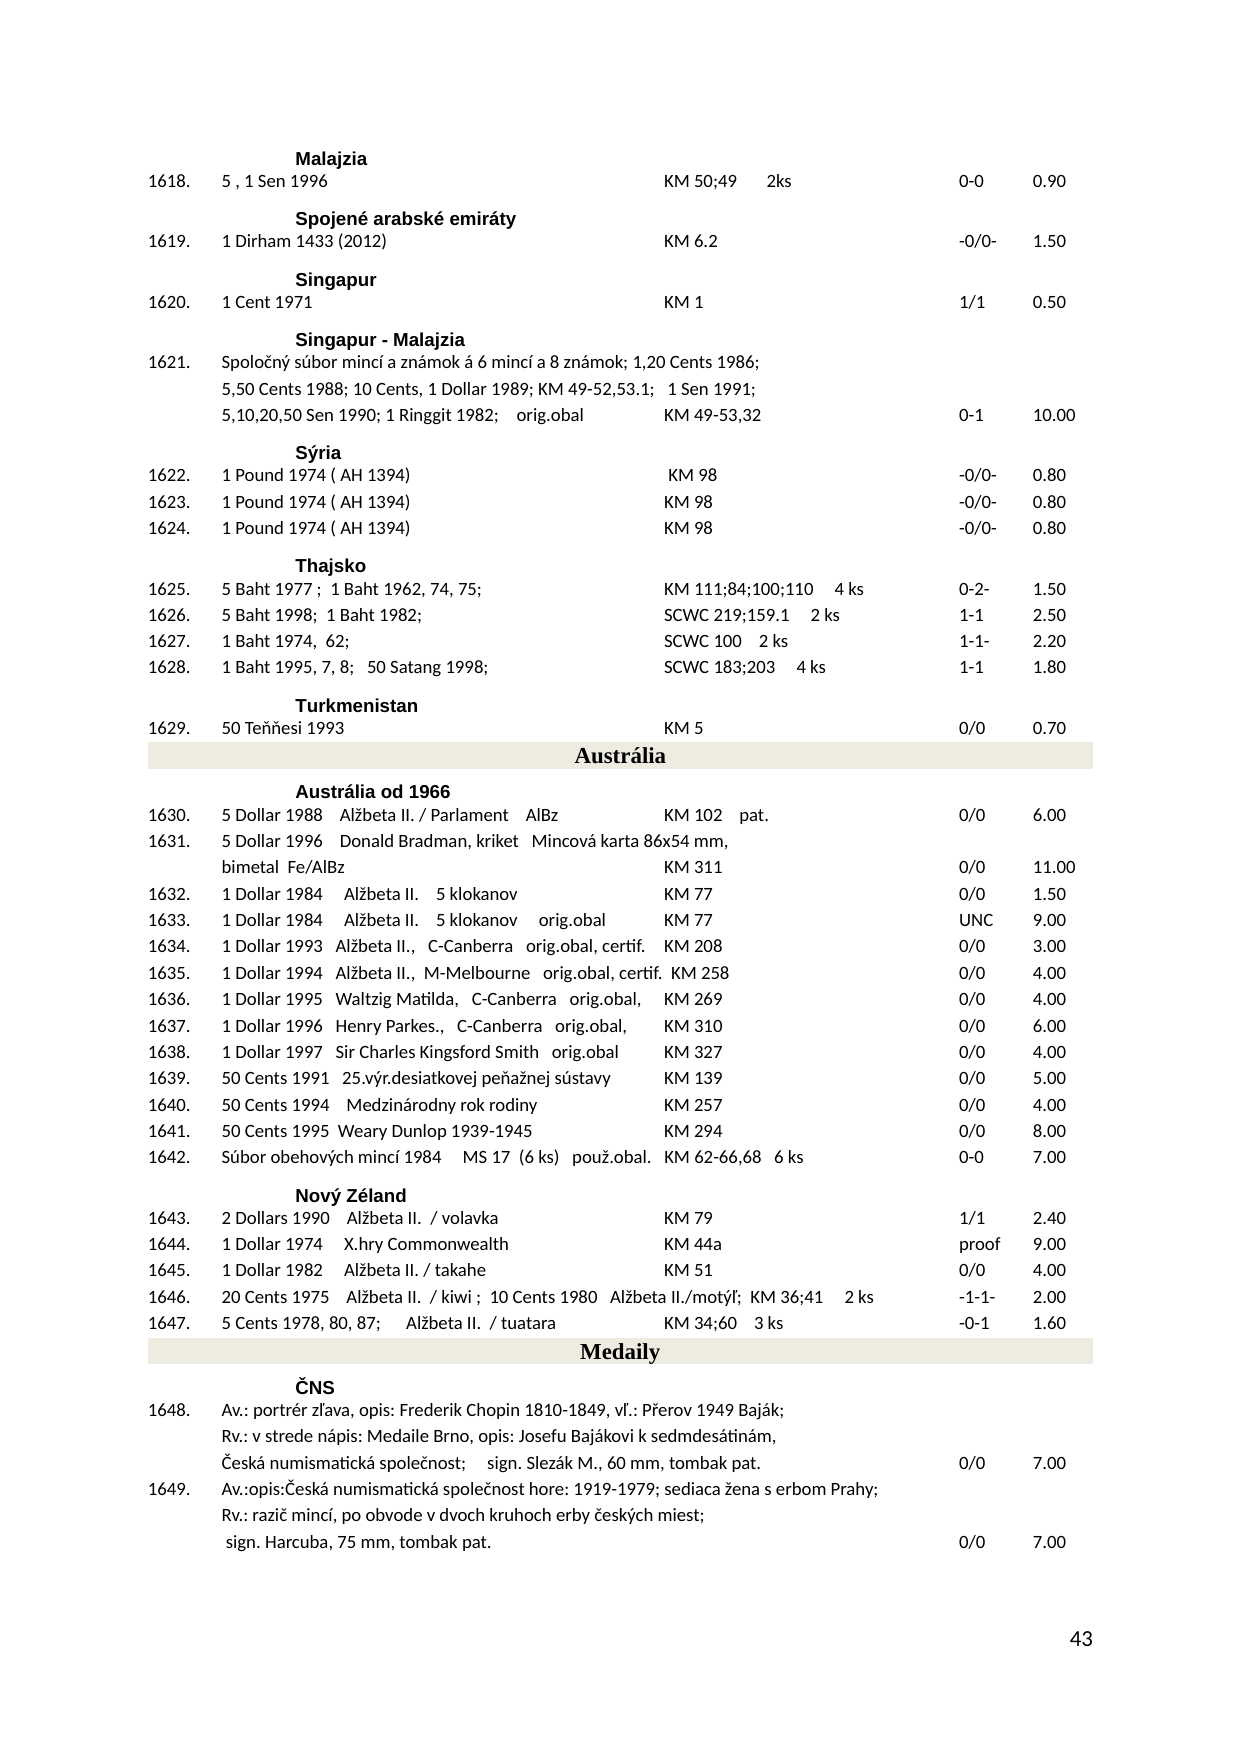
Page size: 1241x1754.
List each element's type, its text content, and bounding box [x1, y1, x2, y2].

text 1641. 50 Cents 1995 Weary Dunlop 1939-1945 KM 294 0/0 8.00 [148, 1119, 1093, 1142]
text 1644. 1 Dollar 1974 X.hry Commonwealth KM 44a proof 9.00 [148, 1232, 1093, 1255]
text Austrália od 1966 [148, 781, 1093, 803]
text 1640. 50 Cents 1994 Medzinárodny rok rodiny KM 257 0/0 4.00 [148, 1093, 1093, 1116]
text Malajzia [148, 148, 1093, 169]
text Medaily [148, 1338, 1093, 1364]
text 1642. Súbor obehových mincí 1984 MS 17 (6 ks) použ.obal. KM 62-66,68 6 ks 0-0 7.00 [148, 1146, 1093, 1168]
text ČNS [148, 1377, 1093, 1398]
text 1633. 1 Dollar 1984 Alžbeta II. 5 klokanov orig.obal KM 77 UNC 9.00 [148, 908, 1093, 931]
text Rv.: razič mincí, po obvode v dvoch kruhoch erby českých miest; [148, 1503, 1093, 1526]
text 1619. 1 Dirham 1433 (2012) KM 6.2 -0/0- 1.50 [148, 229, 1093, 252]
text 5,50 Cents 1988; 10 Cents, 1 Dollar 1989; KM 49-52,53.1; 1 Sen 1991; [148, 377, 1093, 400]
text 1638. 1 Dollar 1997 Sir Charles Kingsford Smith orig.obal KM 327 0/0 4.00 [148, 1040, 1093, 1063]
text Austrália [148, 742, 1093, 769]
text 1648. Av.: portrér zľava, opis: Frederik Chopin 1810-1849, vľ.: Přerov 1949 Baják; [148, 1398, 1093, 1421]
text 1621. Spoločný súbor mincí a známok á 6 mincí a 8 známok; 1,20 Cents 1986; [148, 350, 1093, 373]
text 1639. 50 Cents 1991 25.výr.desiatkovej peňažnej sústavy KM 139 0/0 5.00 [148, 1066, 1093, 1089]
text 1618. 5 , 1 Sen 1996 KM 50;49 2ks 0-0 0.90 [148, 169, 1093, 192]
text 1625. 5 Baht 1977 ; 1 Baht 1962, 74, 75; KM 111;84;100;110 4 ks 0-2- 1.50 [148, 577, 1093, 599]
text Nový Zéland [148, 1184, 1093, 1206]
text Turkmenistan [148, 694, 1093, 716]
text 5,10,20,50 Sen 1990; 1 Ringgit 1982; orig.obal KM 49-53,32 0-1 10.00 [148, 403, 1093, 426]
text 1636. 1 Dollar 1995 Waltzig Matilda, C-Canberra orig.obal, KM 269 0/0 4.00 [148, 987, 1093, 1010]
text 1623. 1 Pound 1974 ( AH 1394) KM 98 -0/0- 0.80 [148, 490, 1093, 513]
text 1645. 1 Dollar 1982 Alžbeta II. / takahe KM 51 0/0 4.00 [148, 1259, 1093, 1282]
text 1634. 1 Dollar 1993 Alžbeta II., C-Canberra orig.obal, certif. KM 208 0/0 3.00 [148, 935, 1093, 958]
text 1626. 5 Baht 1998; 1 Baht 1982; SCWC 219;159.1 2 ks 1-1 2.50 [148, 603, 1093, 626]
text 1622. 1 Pound 1974 ( AH 1394) KM 98 -0/0- 0.80 [148, 463, 1093, 486]
text 1646. 20 Cents 1975 Alžbeta II. / kiwi ; 10 Cents 1980 Alžbeta II./motýľ; KM 36;41 2 ks -1-1- 2.00 [148, 1285, 1093, 1308]
text 1637. 1 Dollar 1996 Henry Parkes., C-Canberra orig.obal, KM 310 0/0 6.00 [148, 1014, 1093, 1037]
text 1631. 5 Dollar 1996 Donald Bradman, kriket Mincová karta 86x54 mm, [148, 829, 1093, 852]
text 1649. Av.:opis:Česká numismatická společnost hore: 1919-1979; sediaca žena s erbom Prahy; [148, 1477, 1093, 1500]
text 1628. 1 Baht 1995, 7, 8; 50 Satang 1998; SCWC 183;203 4 ks 1-1 1.80 [148, 656, 1093, 679]
text 1647. 5 Cents 1978, 80, 87; Alžbeta II. / tuatara KM 34;60 3 ks -0-1 1.60 [148, 1311, 1093, 1334]
text 1627. 1 Baht 1974, 62; SCWC 100 2 ks 1-1- 2.20 [148, 629, 1093, 652]
text Singapur [148, 268, 1093, 290]
text 1624. 1 Pound 1974 ( AH 1394) KM 98 -0/0- 0.80 [148, 516, 1093, 539]
text 1630. 5 Dollar 1988 Alžbeta II. / Parlament AlBz KM 102 pat. 0/0 6.00 [148, 803, 1093, 826]
text 1629. 50 Teňňesi 1993 KM 5 0/0 0.70 [148, 716, 1093, 739]
text sign. Harcuba, 75 mm, tombak pat. 0/0 7.00 [148, 1530, 1093, 1553]
text 1632. 1 Dollar 1984 Alžbeta II. 5 klokanov KM 77 0/0 1.50 [148, 882, 1093, 905]
text 1643. 2 Dollars 1990 Alžbeta II. / volavka KM 79 1/1 2.40 [148, 1206, 1093, 1229]
text bimetal Fe/AlBz KM 311 0/0 11.00 [148, 856, 1093, 878]
text Česká numismatická společnost; sign. Slezák M., 60 mm, tombak pat. 0/0 7.00 [148, 1451, 1093, 1474]
text Sýria [148, 442, 1093, 463]
text Thajsko [148, 555, 1093, 577]
text 1635. 1 Dollar 1994 Alžbeta II., M-Melbourne orig.obal, certif. KM 258 0/0 4.00 [148, 961, 1093, 984]
text 1620. 1 Cent 1971 KM 1 1/1 0.50 [148, 290, 1093, 313]
text Singapur - Malajzia [148, 329, 1093, 350]
text Rv.: v strede nápis: Medaile Brno, opis: Josefu Bajákovi k sedmdesátinám, [148, 1424, 1093, 1447]
text Spojené arabské emiráty [148, 208, 1093, 229]
